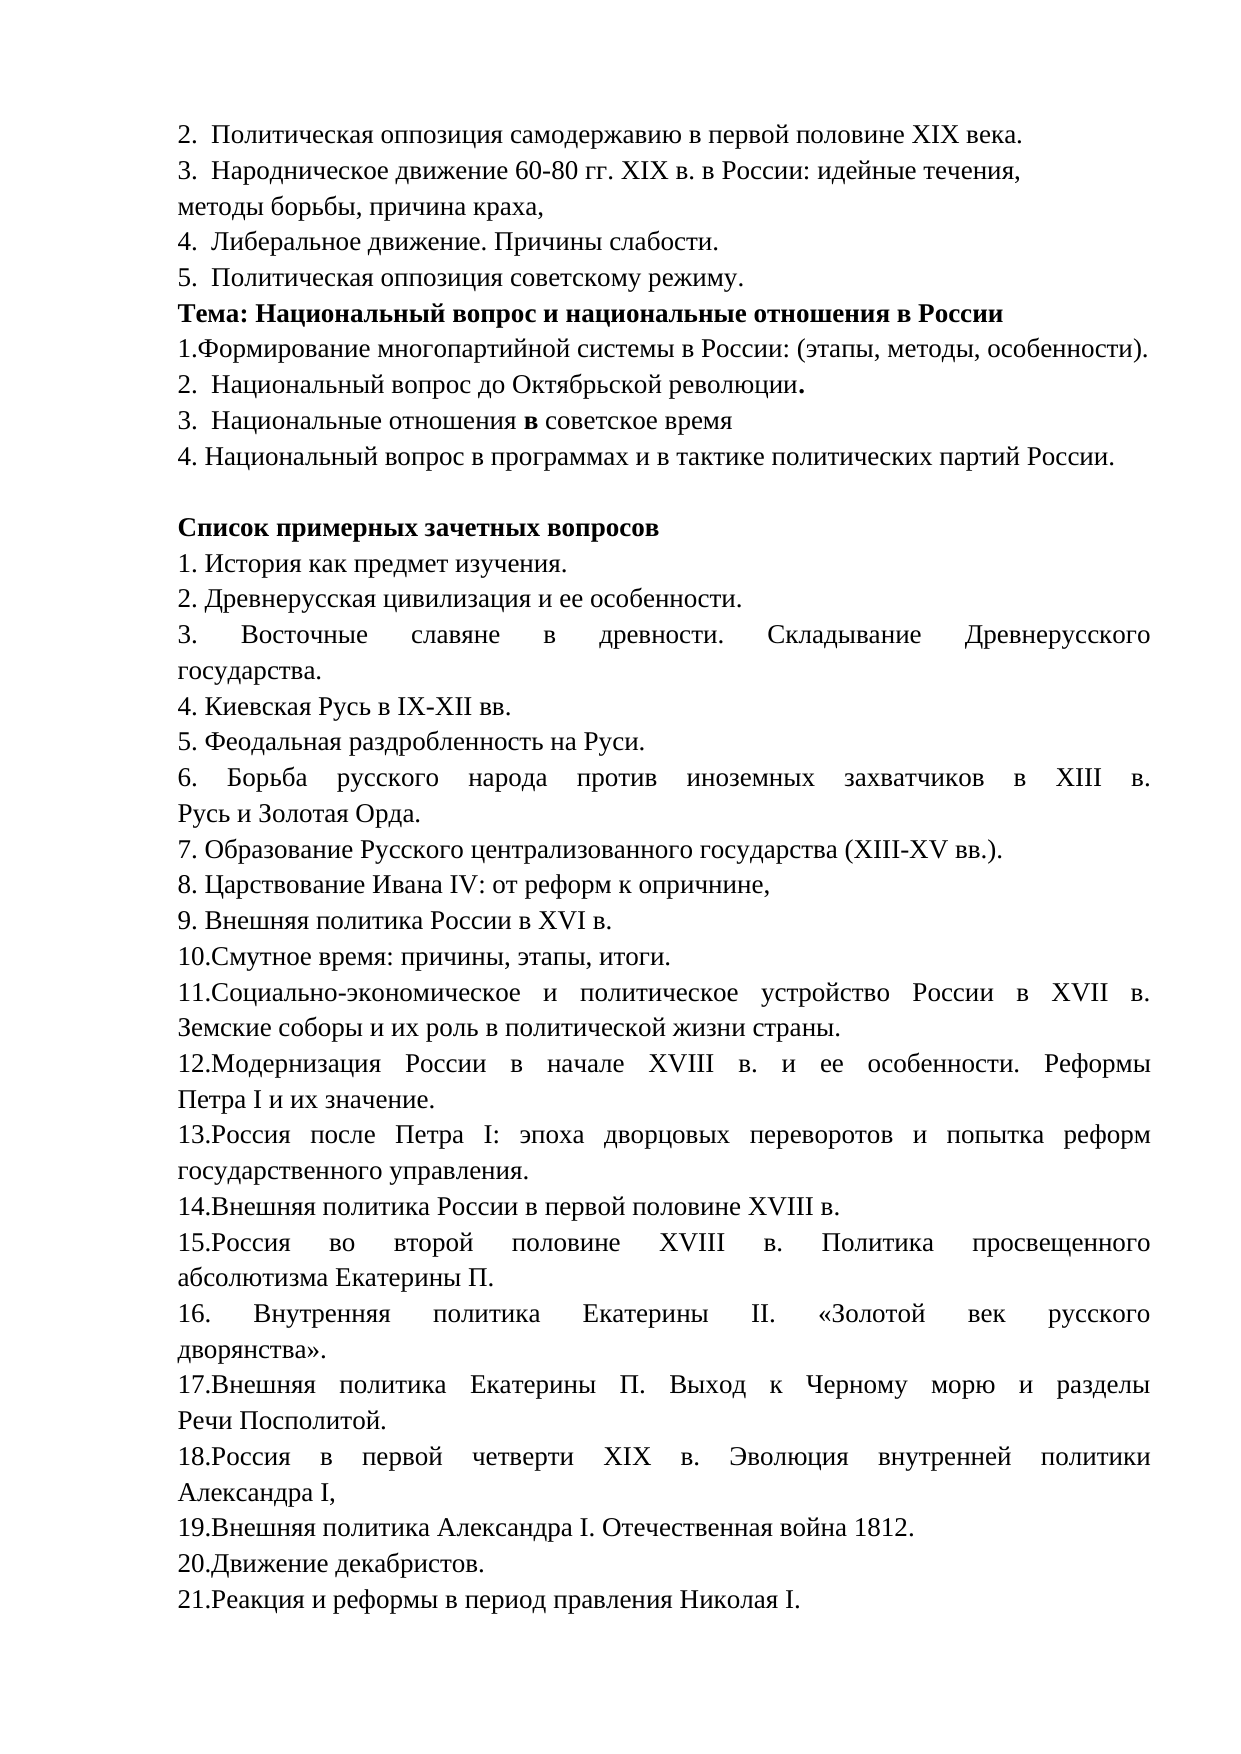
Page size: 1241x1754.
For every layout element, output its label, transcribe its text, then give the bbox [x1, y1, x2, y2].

text 4. Национальный вопрос в программах и в тактике политических партий России. [177, 440, 1152, 471]
text 16. Внутренняя политика Екатерины II. «Золотой век русского дворянства». [177, 1297, 1152, 1364]
text 11.Социально-экономическое и политическое устройство России в XVII в. Земские соборы и их роль в политической жизни страны. [177, 976, 1152, 1042]
text 2. Политическая оппозиция самодержавию в первой половине XIX века. [177, 118, 1152, 149]
text 5. Политическая оппозиция советскому режиму. [177, 261, 1152, 292]
text 3. Восточные славяне в древности. Складывание Древнерусского государства. [177, 618, 1152, 685]
text 1. История как предмет изучения. [177, 547, 1152, 578]
text методы борьбы, причина краха, [177, 189, 1152, 221]
text Список примерных зачетных вопросов [177, 511, 1152, 542]
text 8. Царствование Ивана IV: от реформ к опричнине, [177, 868, 1152, 899]
text 9. Внешняя политика России в XVI в. [177, 904, 1152, 935]
text 6. Борьба русского народа против иноземных захватчиков в XIII в. Русь и Золотая Орда. [177, 761, 1152, 828]
text 4. Киевская Русь в IX-XII вв. [177, 690, 1152, 721]
text 19.Внешняя политика Александра I. Отечественная война 1812. [177, 1512, 1152, 1543]
text 2. Древнерусская цивилизация и ее особенности. [177, 583, 1152, 614]
text 18.Россия в первой четверти XIX в. Эволюция внутренней политики Александра I, [177, 1440, 1152, 1507]
text 17.Внешняя политика Екатерины П. Выход к Черному морю и разделы Речи Посполитой. [177, 1369, 1152, 1436]
text 2. Национальный вопрос до Октябрьской революции. [177, 368, 1152, 399]
text 20.Движение декабристов. [177, 1547, 1152, 1578]
text 3. Национальные отношения в советское время [177, 404, 1152, 435]
text 21.Реакция и реформы в период правления Николая I. [177, 1583, 1152, 1614]
text 14.Внешняя политика России в первой половине XVIII в. [177, 1190, 1152, 1221]
text 13.Россия после Петра I: эпоха дворцовых переворотов и попытка реформ государственного управления. [177, 1118, 1152, 1185]
text 10.Смутное время: причины, этапы, итоги. [177, 940, 1152, 971]
text 3. Народническое движение 60-80 гг. XIX в. в России: идейные течения, [177, 154, 1152, 185]
text 12.Модернизация России в начале XVIII в. и ее особенности. Реформы Петра I и их значение. [177, 1047, 1152, 1114]
text 7. Образование Русского централизованного государства (XIII-XV вв.). [177, 833, 1152, 864]
text 5. Феодальная раздробленность на Руси. [177, 726, 1152, 757]
text 1.Формирование многопартийной системы в России: (этапы, методы, особенности). [177, 332, 1152, 364]
text Тема: Национальный вопрос и национальные отношения в России [177, 297, 1152, 328]
text 15.Россия во второй половине XVIII в. Политика просвещенного абсолютизма Екатерины П. [177, 1226, 1152, 1293]
text 4. Либеральное движение. Причины слабости. [177, 225, 1152, 256]
